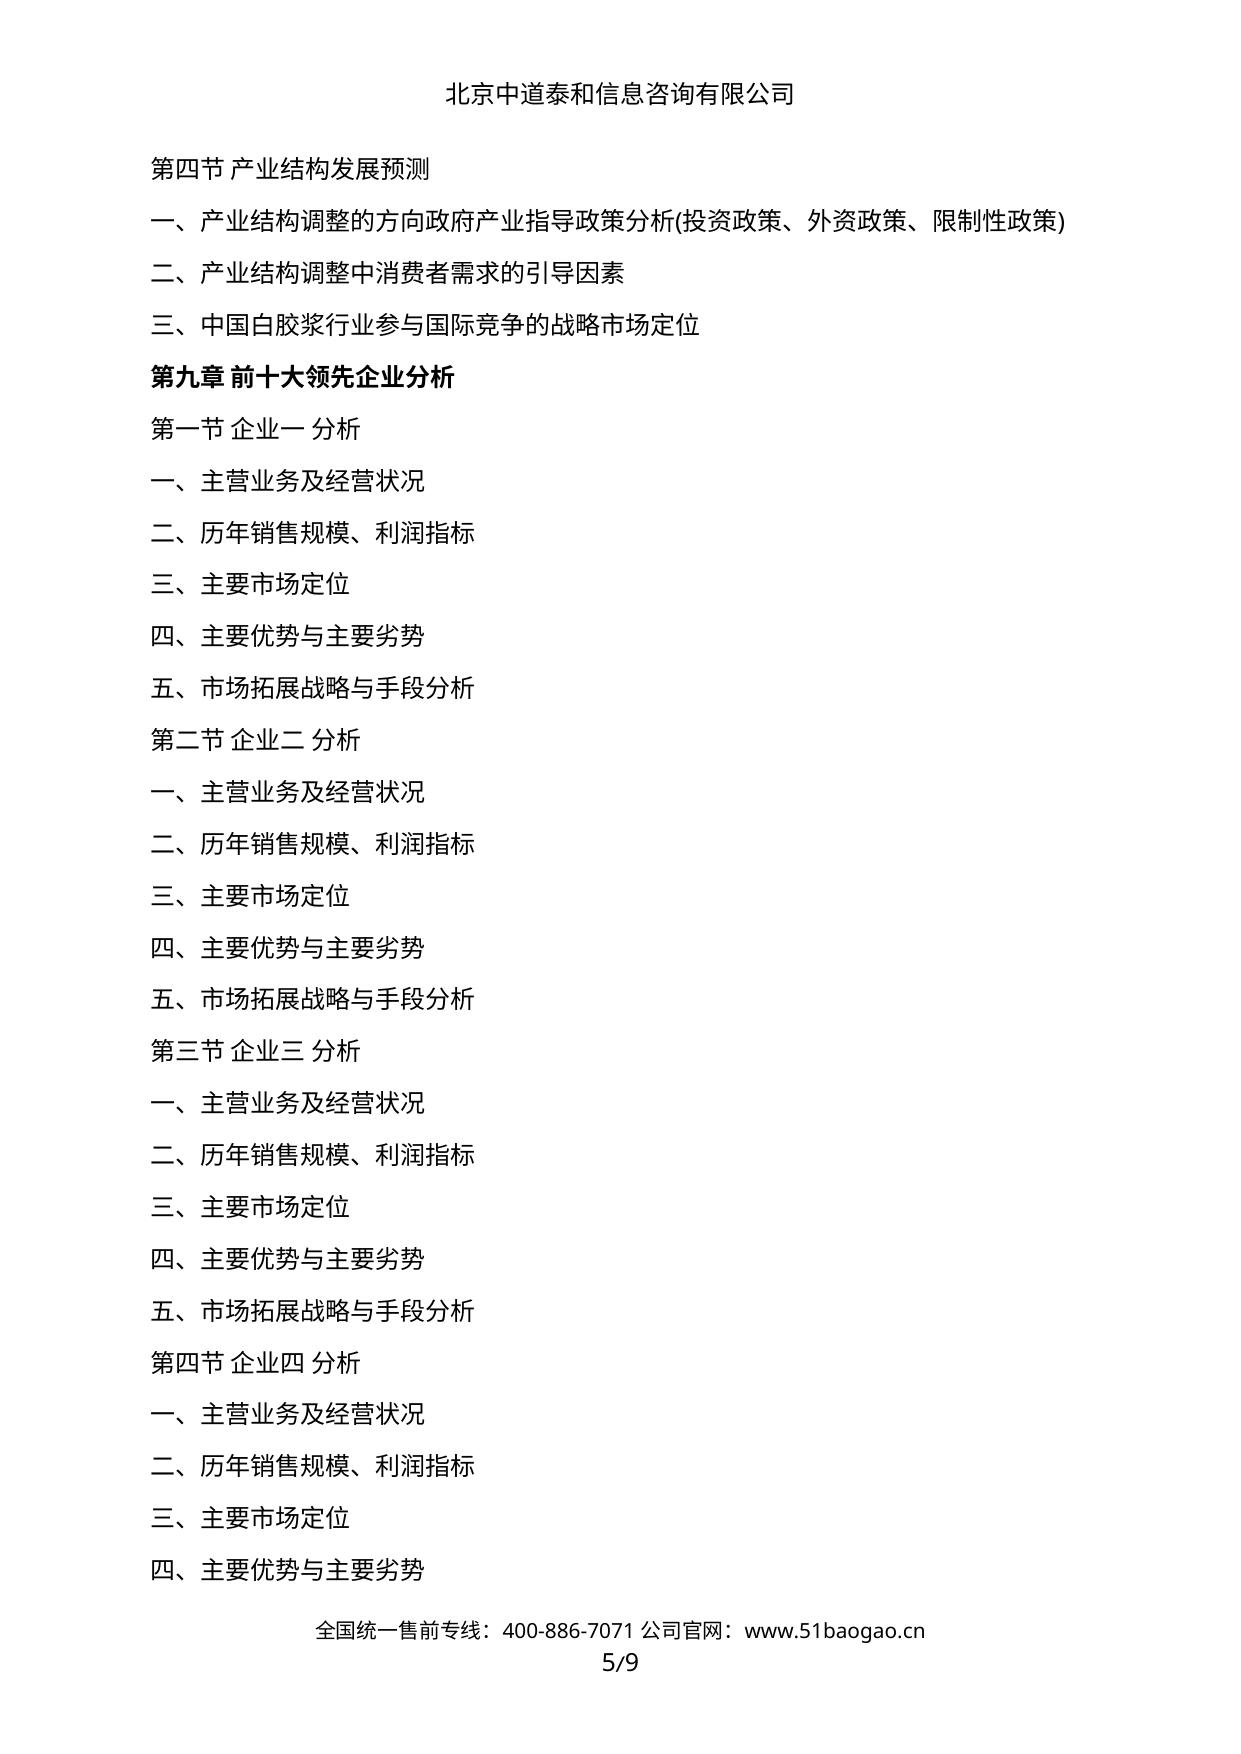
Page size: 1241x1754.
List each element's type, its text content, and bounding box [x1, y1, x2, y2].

text 三、主要市场定位 [150, 565, 1090, 601]
text 一、主营业务及经营状况 [150, 772, 1090, 809]
text 第四节 产业结构发展预测 [150, 150, 1090, 186]
text 四、主要优势与主要劣势 [150, 1551, 1090, 1587]
text 第四节 企业四 分析 [150, 1343, 1090, 1379]
text 第二节 企业二 分析 [150, 721, 1090, 757]
text 五、市场拓展战略与手段分析 [150, 980, 1090, 1016]
text 五、市场拓展战略与手段分析 [150, 669, 1090, 705]
text 三、主要市场定位 [150, 876, 1090, 912]
text 一、主营业务及经营状况 [150, 1395, 1090, 1431]
text 一、主营业务及经营状况 [150, 1084, 1090, 1120]
text 三、中国白胶浆行业参与国际竞争的战略市场定位 [150, 306, 1090, 342]
text 二、历年销售规模、利润指标 [150, 824, 1090, 861]
text 五、市场拓展战略与手段分析 [150, 1291, 1090, 1327]
text 四、主要优势与主要劣势 [150, 617, 1090, 653]
text 一、主营业务及经营状况 [150, 461, 1090, 497]
text 一、产业结构调整的方向政府产业指导政策分析(投资政策、外资政策、限制性政策) [150, 202, 1090, 238]
text 第一节 企业一 分析 [150, 409, 1090, 446]
text 四、主要优势与主要劣势 [150, 928, 1090, 964]
text 第三节 企业三 分析 [150, 1032, 1090, 1068]
text 二、历年销售规模、利润指标 [150, 513, 1090, 549]
text 二、历年销售规模、利润指标 [150, 1136, 1090, 1172]
text 三、主要市场定位 [150, 1499, 1090, 1535]
text 二、产业结构调整中消费者需求的引导因素 [150, 254, 1090, 290]
text 四、主要优势与主要劣势 [150, 1239, 1090, 1276]
text 二、历年销售规模、利润指标 [150, 1447, 1090, 1483]
text 第九章 前十大领先企业分析 [150, 357, 1090, 394]
text 三、主要市场定位 [150, 1187, 1090, 1224]
